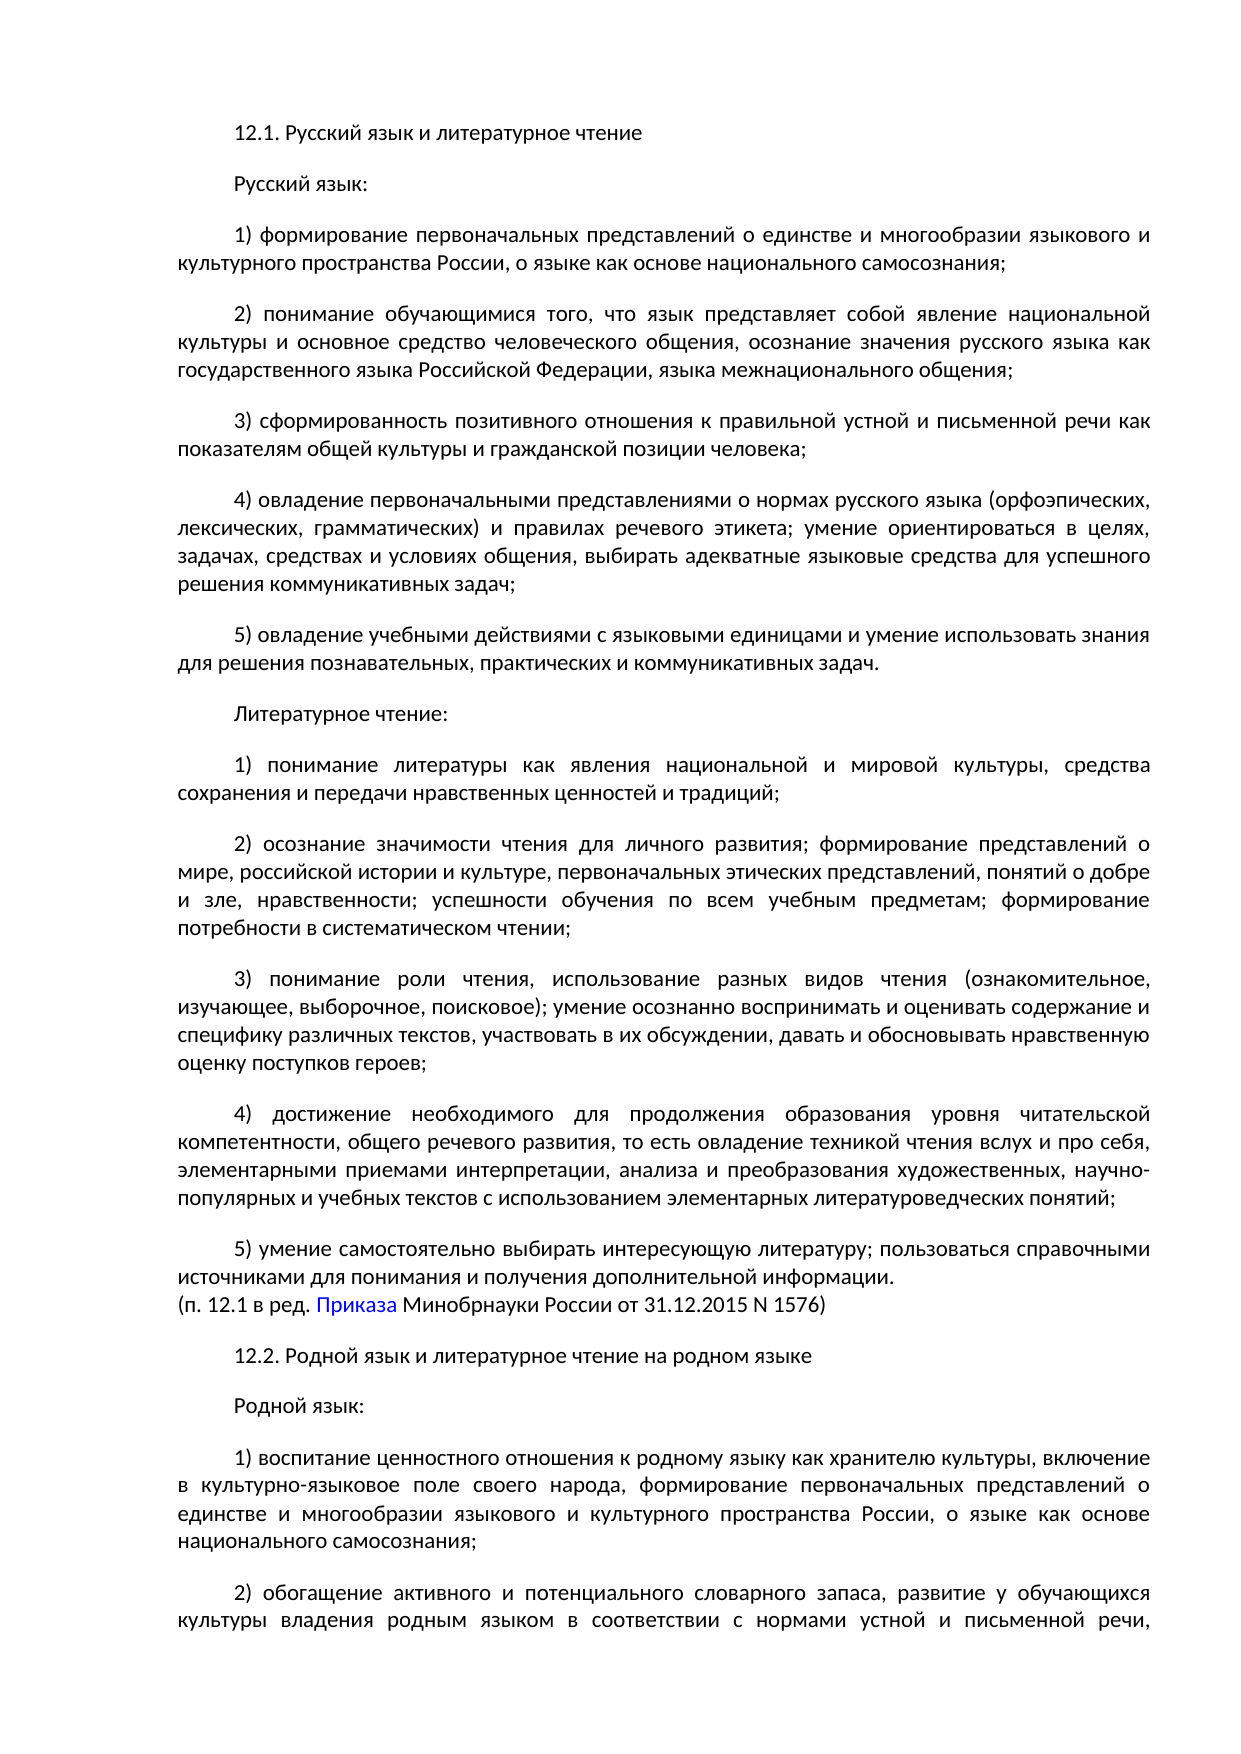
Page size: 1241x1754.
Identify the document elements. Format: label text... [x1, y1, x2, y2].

text Родной язык: [177, 1392, 1152, 1420]
text 1) воспитание ценностного отношения к родному языку как хранителю культуры, включение в культурно-языковое поле своего народа, формирование первоначальных представлений о единстве и многообразии языкового и культурного пространства России, о языке как основе национального самосознания; [177, 1443, 1152, 1555]
text 5) умение самостоятельно выбирать интересующую литературу; пользоваться справочными источниками для понимания и получения дополнительной информации. [177, 1234, 1152, 1290]
text 2) осознание значимости чтения для личного развития; формирование представлений о мире, российской истории и культуре, первоначальных этических представлений, понятий о добре и зле, нравственности; успешности обучения по всем учебным предметам; формирование потребности в систематическом чтении; [177, 829, 1152, 941]
text (п. 12.1 в ред. Приказа Минобрнауки России от 31.12.2015 N 1576) [177, 1290, 1152, 1318]
text 12.2. Родной язык и литературное чтение на родном языке [177, 1341, 1152, 1369]
text 5) овладение учебными действиями с языковыми единицами и умение использовать знания для решения познавательных, практических и коммуникативных задач. [177, 620, 1152, 676]
text 4) достижение необходимого для продолжения образования уровня читательской компетентности, общего речевого развития, то есть овладение техникой чтения вслух и про себя, элементарными приемами интерпретации, анализа и преобразования художественных, научно-популярных и учебных текстов с использованием элементарных литературоведческих понятий; [177, 1099, 1152, 1211]
text Литературное чтение: [177, 699, 1152, 727]
text 3) сформированность позитивного отношения к правильной устной и письменной речи как показателям общей культуры и гражданской позиции человека; [177, 406, 1152, 462]
text 1) формирование первоначальных представлений о единстве и многообразии языкового и культурного пространства России, о языке как основе национального самосознания; [177, 220, 1152, 276]
text 2) понимание обучающимися того, что язык представляет собой явление национальной культуры и основное средство человеческого общения, осознание значения русского языка как государственного языка Российской Федерации, языка межнационального общения; [177, 299, 1152, 383]
text 1) понимание литературы как явления национальной и мировой культуры, средства сохранения и передачи нравственных ценностей и традиций; [177, 750, 1152, 806]
text 4) овладение первоначальными представлениями о нормах русского языка (орфоэпических, лексических, грамматических) и правилах речевого этикета; умение ориентироваться в целях, задачах, средствах и условиях общения, выбирать адекватные языковые средства для успешного решения коммуникативных задач; [177, 485, 1152, 597]
text Русский язык: [177, 169, 1152, 197]
text 12.1. Русский язык и литературное чтение [177, 118, 1152, 146]
text 3) понимание роли чтения, использование разных видов чтения (ознакомительное, изучающее, выборочное, поисковое); умение осознанно воспринимать и оценивать содержание и специфику различных текстов, участвовать в их обсуждении, давать и обосновывать нравственную оценку поступков героев; [177, 964, 1152, 1076]
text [177, 1578, 1152, 1634]
